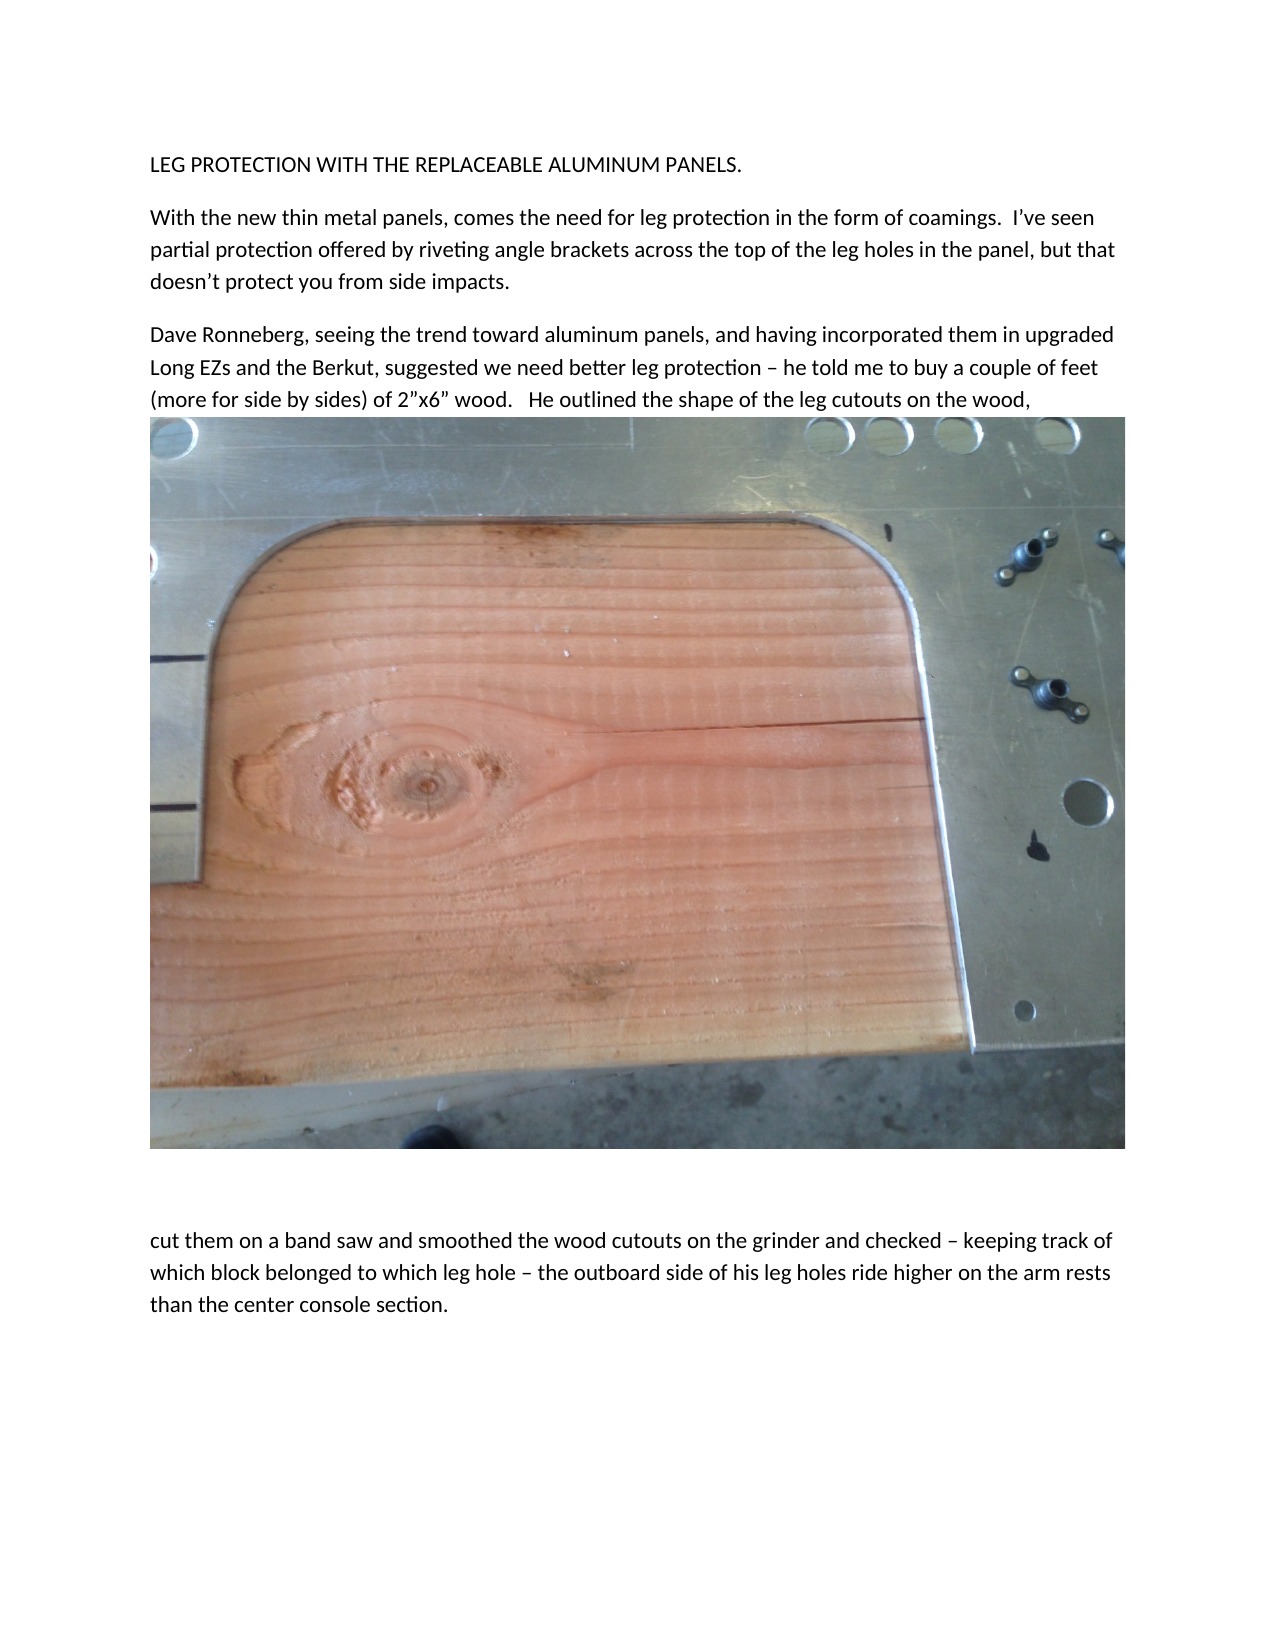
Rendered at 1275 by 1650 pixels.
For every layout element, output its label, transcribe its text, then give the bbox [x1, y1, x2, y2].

text With the new thin metal panels, comes the need for leg protection in the form of coamings. I’ve seen partial protection offered by riveting angle brackets across the top of the leg holes in the panel, but that doesn’t protect you from side impacts. [150, 203, 1125, 295]
text Dave Ronneberg, seeing the trend toward aluminum panels, and having incorporated them in upgraded Long EZs and the Berkut, suggested we need better leg protection – he told me to buy a couple of feet (more for side by sides) of 2”x6” wood. He outlined the shape of the leg cutouts on the wood, [150, 320, 1125, 417]
text LEG PROTECTION WITH THE REPLACEABLE ALUMINUM PANELS. [150, 150, 1125, 178]
picture [150, 417, 1125, 1149]
text cut them on a band saw and smoothed the wood cutouts on the grinder and checked – keeping track of which block belonged to which leg hole – the outboard side of his leg holes ride higher on the arm rests than the center console section. [150, 1226, 1125, 1319]
